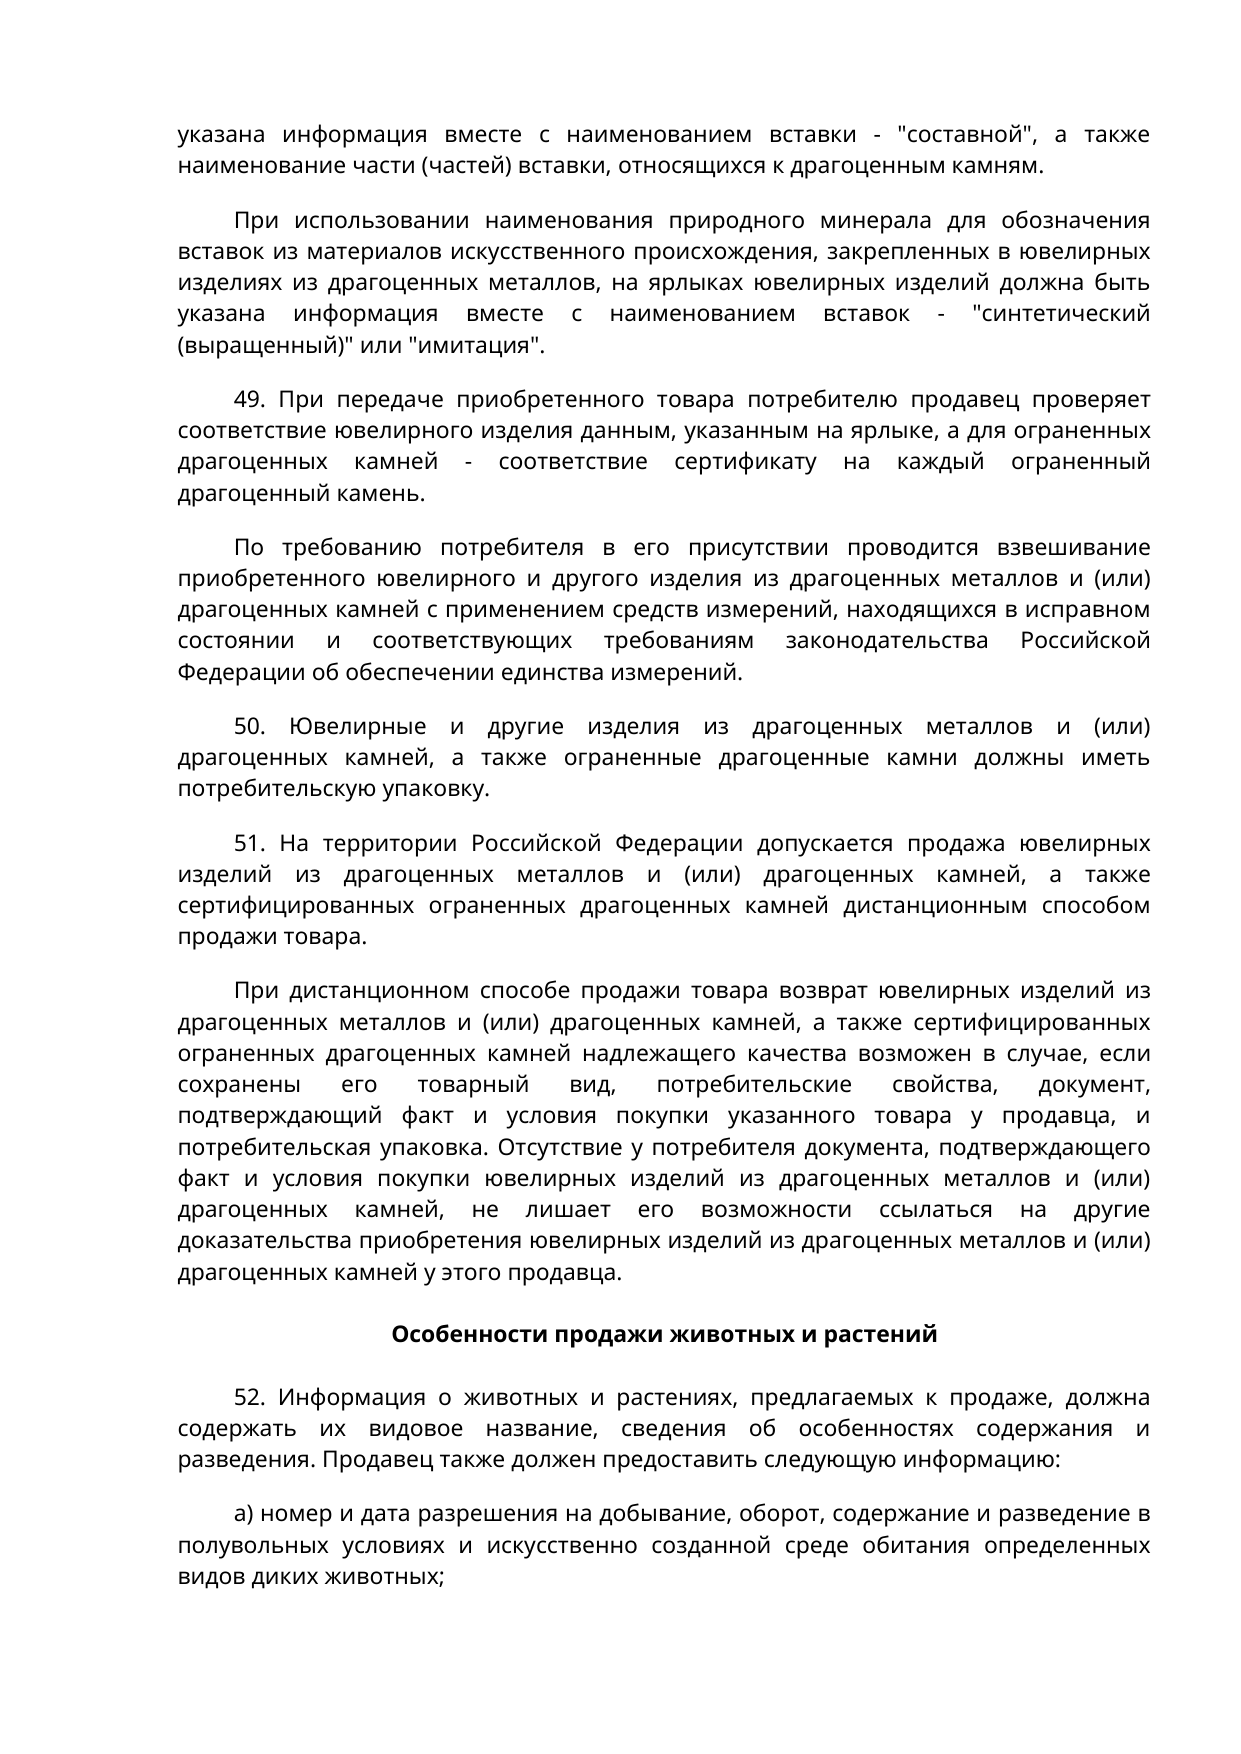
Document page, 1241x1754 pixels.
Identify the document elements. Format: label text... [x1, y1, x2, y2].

text 50. Ювелирные и другие изделия из драгоценных металлов и (или) драгоценных камней, а также ограненные драгоценные камни должны иметь потребительскую упаковку. [177, 710, 1152, 803]
text 52. Информация о животных и растениях, предлагаемых к продаже, должна содержать их видовое название, сведения об особенностях содержания и разведения. Продавец также должен предоставить следующую информацию: [177, 1381, 1152, 1474]
text При использовании наименования природного минерала для обозначения вставок из материалов искусственного происхождения, закрепленных в ювелирных изделиях из драгоценных металлов, на ярлыках ювелирных изделий должна быть указана информация вместе с наименованием вставок - "синтетический (выращенный)" или "имитация". [177, 203, 1152, 360]
title Особенности продажи животных и растений [177, 1318, 1152, 1349]
text По требованию потребителя в его присутствии проводится взвешивание приобретенного ювелирного и другого изделия из драгоценных металлов и (или) драгоценных камней с применением средств измерений, находящихся в исправном состоянии и соответствующих требованиям законодательства Российской Федерации об обеспечении единства измерений. [177, 531, 1152, 687]
text 49. При передаче приобретенного товара потребителю продавец проверяет соответствие ювелирного изделия данным, указанным на ярлыке, а для ограненных драгоценных камней - соответствие сертификату на каждый ограненный драгоценный камень. [177, 383, 1152, 508]
text При дистанционном способе продажи товара возврат ювелирных изделий из драгоценных металлов и (или) драгоценных камней, а также сертифицированных ограненных драгоценных камней надлежащего качества возможен в случае, если сохранены его товарный вид, потребительские свойства, документ, подтверждающий факт и условия покупки указанного товара у продавца, и потребительская упаковка. Отсутствие у потребителя документа, подтверждающего факт и условия покупки ювелирных изделий из драгоценных металлов и (или) драгоценных камней, не лишает его возможности ссылаться на другие доказательства приобретения ювелирных изделий из драгоценных металлов и (или) драгоценных камней у этого продавца. [177, 974, 1152, 1287]
text 51. На территории Российской Федерации допускается продажа ювелирных изделий из драгоценных металлов и (или) драгоценных камней, а также сертифицированных ограненных драгоценных камней дистанционным способом продажи товара. [177, 826, 1152, 951]
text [177, 118, 1152, 181]
text а) номер и дата разрешения на добывание, оборот, содержание и разведение в полувольных условиях и искусственно созданной среде обитания определенных видов диких животных; [177, 1497, 1152, 1591]
